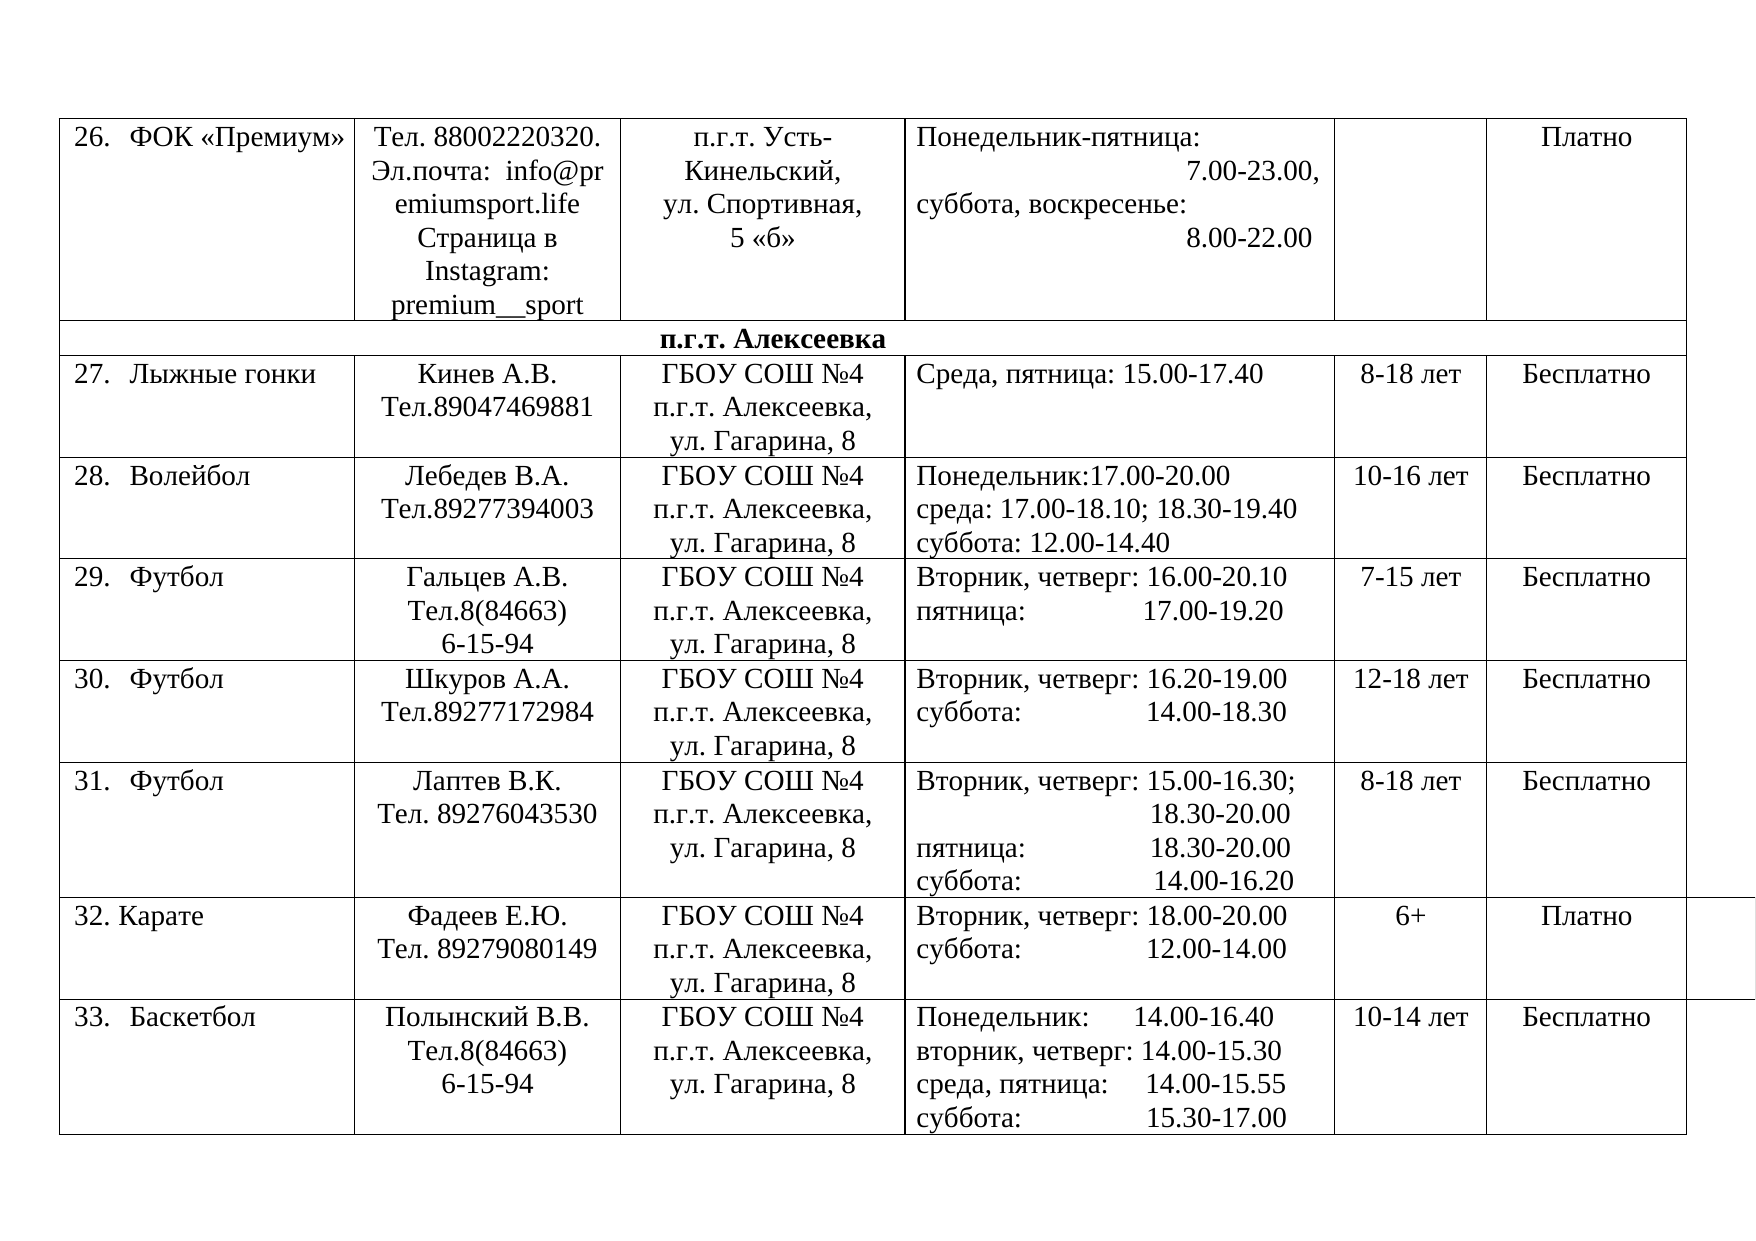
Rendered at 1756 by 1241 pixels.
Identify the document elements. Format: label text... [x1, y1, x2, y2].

table_cell Кинев А.В. Тел.89047469881 [355, 356, 620, 457]
table_cell Бесплатно [1487, 458, 1686, 558]
table_cell Лебедев В.А. Тел.89277394003 [355, 458, 620, 558]
table_cell [1687, 898, 1755, 998]
table_cell Футбол [60, 763, 354, 897]
table_cell Вторник, четверг: 18.00-20.00 суббота: 12.00-14.00 [906, 898, 1334, 998]
table_cell Вторник, четверг: 15.00-16.30; 18.30-20.00 пятница: 18.30-20.00 суббота: 14.00-16.20 [906, 763, 1334, 897]
table_cell 10-16 лет [1335, 458, 1486, 558]
table_cell [1487, 321, 1686, 355]
table_cell ГБОУ СОШ №4 п.г.т. Алексеевка, ул. Гагарина, 8 [621, 356, 904, 457]
table_cell п.г.т. Алексеевка [60, 321, 1487, 355]
table_cell 6+ [1335, 898, 1486, 998]
table_cell Бесплатно [1487, 559, 1686, 660]
table_cell ГБОУ СОШ №4 п.г.т. Алексеевка, ул. Гагарина, 8 [621, 898, 904, 998]
table_cell ФОК «Премиум» [60, 119, 354, 320]
table_cell Платно [1487, 119, 1686, 320]
table_cell 7-15 лет [1335, 559, 1486, 660]
table_cell 8-18 лет [1335, 356, 1486, 457]
table_cell Понедельник-пятница: 7.00-23.00, суббота, воскресенье: 8.00-22.00 [906, 119, 1334, 320]
table_cell Карате [60, 898, 354, 998]
table_cell Полынский В.В. Тел.8(84663) 6-15-94 [355, 1000, 620, 1134]
table_cell Фадеев Е.Ю. Тел. 89279080149 [355, 898, 620, 998]
table_cell ГБОУ СОШ №4 п.г.т. Алексеевка, ул. Гагарина, 8 [621, 763, 904, 897]
table_cell Футбол [60, 559, 354, 660]
table_cell Бесплатно [1487, 763, 1686, 897]
table_cell Лаптев В.К. Тел. 89276043530 [355, 763, 620, 897]
table_cell Платно [1487, 898, 1686, 998]
table_cell ГБОУ СОШ №4 п.г.т. Алексеевка, ул. Гагарина, 8 [621, 559, 904, 660]
table_cell п.г.т. Усть-Кинельский, ул. Спортивная, 5 «б» [621, 119, 904, 320]
table_cell Бесплатно [1487, 356, 1686, 457]
table_cell Среда, пятница: 15.00-17.40 [906, 356, 1334, 457]
table_cell Гальцев А.В. Тел.8(84663) 6-15-94 [355, 559, 620, 660]
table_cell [621, 1000, 904, 1134]
table_cell Бесплатно [1487, 1000, 1686, 1134]
table_cell 10-14 лет [1335, 1000, 1486, 1134]
table_cell Бесплатно [1487, 661, 1686, 762]
table_cell Баскетбол [60, 1000, 354, 1134]
table_cell Понедельник:17.00-20.00 среда: 17.00-18.10; 18.30-19.40 суббота: 12.00-14.40 [906, 458, 1334, 558]
table_cell Волейбол [60, 458, 354, 558]
table_cell ГБОУ СОШ №4 п.г.т. Алексеевка, ул. Гагарина, 8 [621, 458, 904, 558]
table_cell Вторник, четверг: 16.20-19.00 суббота: 14.00-18.30 [906, 661, 1334, 762]
table_cell [1335, 119, 1486, 320]
table_cell Вторник, четверг: 16.00-20.10 пятница: 17.00-19.20 [906, 559, 1334, 660]
table_cell Тел. 88002220320. Эл.почта: info@premiumsport.life Страница в Instagram: premium__sport [355, 119, 620, 320]
table_cell ГБОУ СОШ №4 п.г.т. Алексеевка, ул. Гагарина, 8 [621, 661, 904, 762]
table_cell 8-18 лет [1335, 763, 1486, 897]
table_cell Лыжные гонки [60, 356, 354, 457]
table_cell 12-18 лет [1335, 661, 1486, 762]
table_cell Футбол [60, 661, 354, 762]
table_cell Шкуров А.А. Тел.89277172984 [355, 661, 620, 762]
table_cell Понедельник: 14.00-16.40 вторник, четверг: 14.00-15.30 среда, пятница: 14.00-15.55 суббота: 15.30-17.00 [906, 1000, 1334, 1134]
